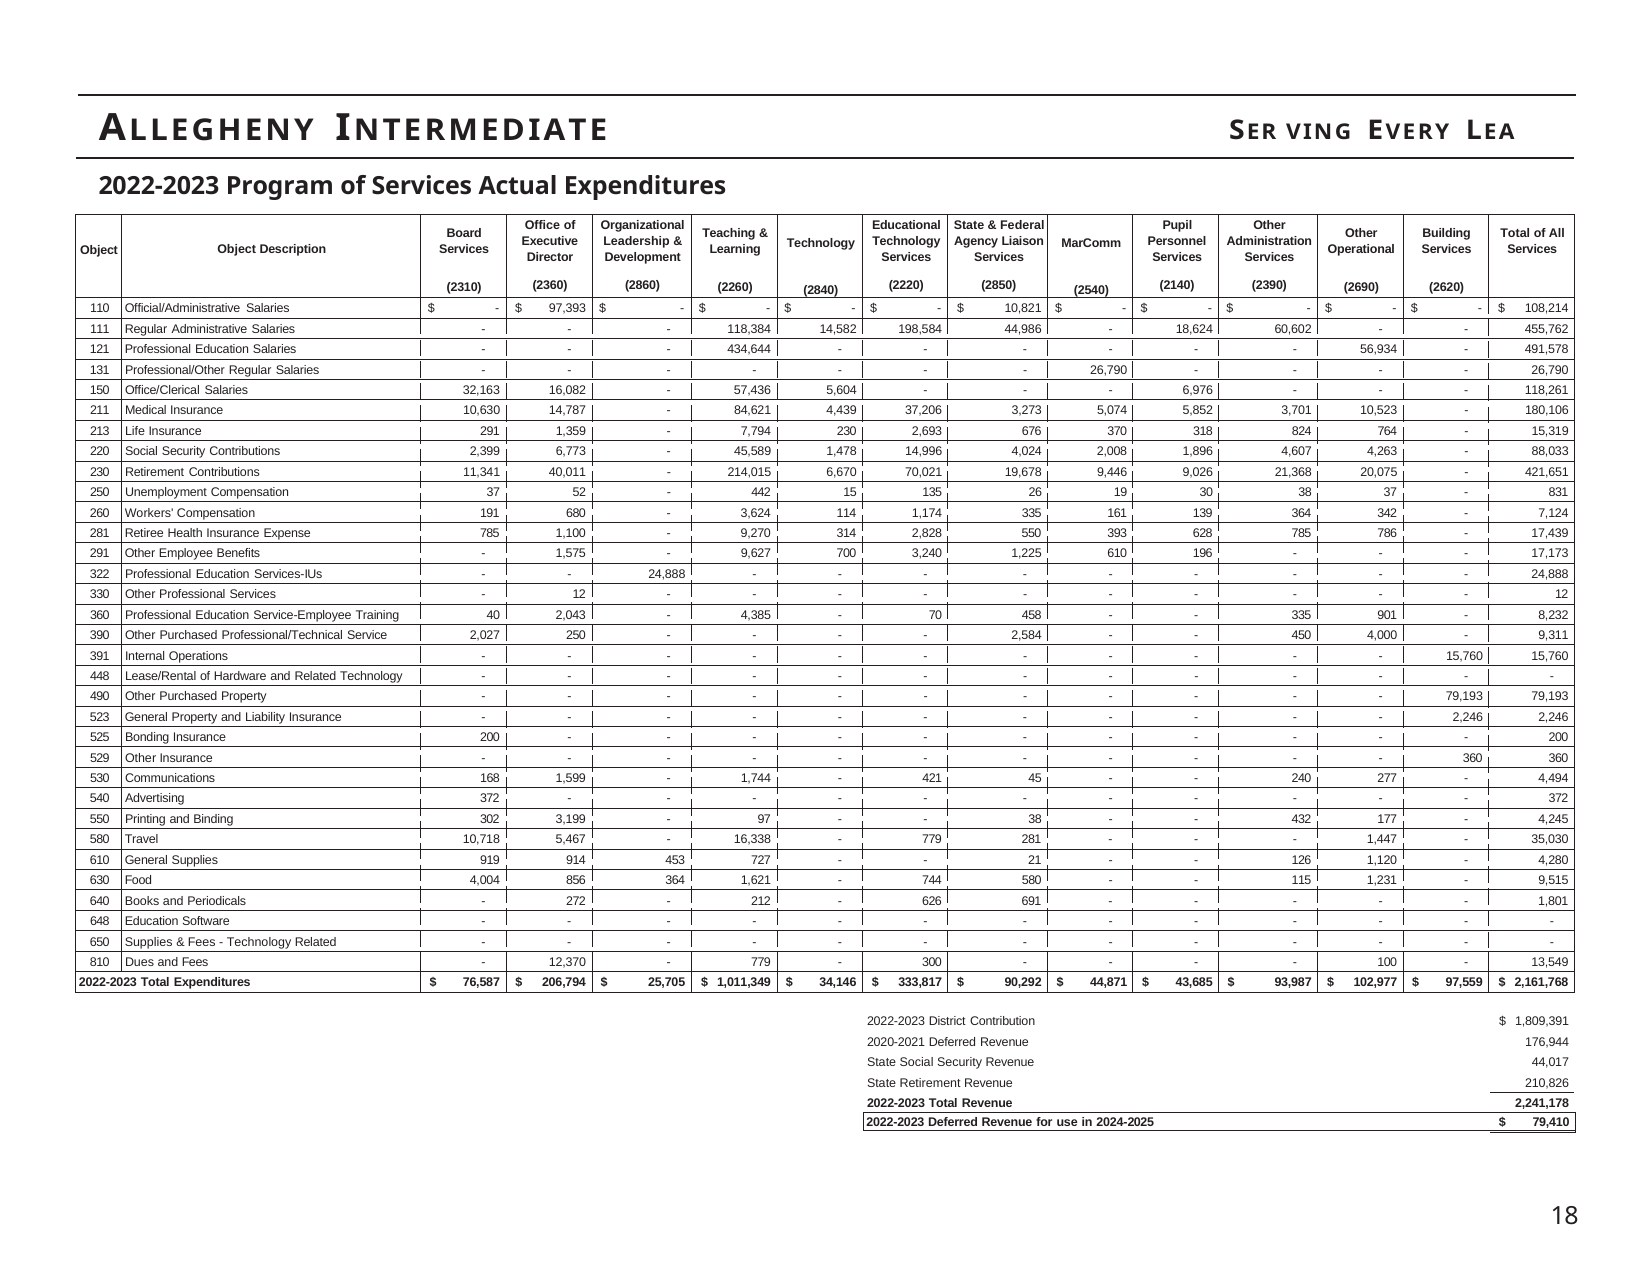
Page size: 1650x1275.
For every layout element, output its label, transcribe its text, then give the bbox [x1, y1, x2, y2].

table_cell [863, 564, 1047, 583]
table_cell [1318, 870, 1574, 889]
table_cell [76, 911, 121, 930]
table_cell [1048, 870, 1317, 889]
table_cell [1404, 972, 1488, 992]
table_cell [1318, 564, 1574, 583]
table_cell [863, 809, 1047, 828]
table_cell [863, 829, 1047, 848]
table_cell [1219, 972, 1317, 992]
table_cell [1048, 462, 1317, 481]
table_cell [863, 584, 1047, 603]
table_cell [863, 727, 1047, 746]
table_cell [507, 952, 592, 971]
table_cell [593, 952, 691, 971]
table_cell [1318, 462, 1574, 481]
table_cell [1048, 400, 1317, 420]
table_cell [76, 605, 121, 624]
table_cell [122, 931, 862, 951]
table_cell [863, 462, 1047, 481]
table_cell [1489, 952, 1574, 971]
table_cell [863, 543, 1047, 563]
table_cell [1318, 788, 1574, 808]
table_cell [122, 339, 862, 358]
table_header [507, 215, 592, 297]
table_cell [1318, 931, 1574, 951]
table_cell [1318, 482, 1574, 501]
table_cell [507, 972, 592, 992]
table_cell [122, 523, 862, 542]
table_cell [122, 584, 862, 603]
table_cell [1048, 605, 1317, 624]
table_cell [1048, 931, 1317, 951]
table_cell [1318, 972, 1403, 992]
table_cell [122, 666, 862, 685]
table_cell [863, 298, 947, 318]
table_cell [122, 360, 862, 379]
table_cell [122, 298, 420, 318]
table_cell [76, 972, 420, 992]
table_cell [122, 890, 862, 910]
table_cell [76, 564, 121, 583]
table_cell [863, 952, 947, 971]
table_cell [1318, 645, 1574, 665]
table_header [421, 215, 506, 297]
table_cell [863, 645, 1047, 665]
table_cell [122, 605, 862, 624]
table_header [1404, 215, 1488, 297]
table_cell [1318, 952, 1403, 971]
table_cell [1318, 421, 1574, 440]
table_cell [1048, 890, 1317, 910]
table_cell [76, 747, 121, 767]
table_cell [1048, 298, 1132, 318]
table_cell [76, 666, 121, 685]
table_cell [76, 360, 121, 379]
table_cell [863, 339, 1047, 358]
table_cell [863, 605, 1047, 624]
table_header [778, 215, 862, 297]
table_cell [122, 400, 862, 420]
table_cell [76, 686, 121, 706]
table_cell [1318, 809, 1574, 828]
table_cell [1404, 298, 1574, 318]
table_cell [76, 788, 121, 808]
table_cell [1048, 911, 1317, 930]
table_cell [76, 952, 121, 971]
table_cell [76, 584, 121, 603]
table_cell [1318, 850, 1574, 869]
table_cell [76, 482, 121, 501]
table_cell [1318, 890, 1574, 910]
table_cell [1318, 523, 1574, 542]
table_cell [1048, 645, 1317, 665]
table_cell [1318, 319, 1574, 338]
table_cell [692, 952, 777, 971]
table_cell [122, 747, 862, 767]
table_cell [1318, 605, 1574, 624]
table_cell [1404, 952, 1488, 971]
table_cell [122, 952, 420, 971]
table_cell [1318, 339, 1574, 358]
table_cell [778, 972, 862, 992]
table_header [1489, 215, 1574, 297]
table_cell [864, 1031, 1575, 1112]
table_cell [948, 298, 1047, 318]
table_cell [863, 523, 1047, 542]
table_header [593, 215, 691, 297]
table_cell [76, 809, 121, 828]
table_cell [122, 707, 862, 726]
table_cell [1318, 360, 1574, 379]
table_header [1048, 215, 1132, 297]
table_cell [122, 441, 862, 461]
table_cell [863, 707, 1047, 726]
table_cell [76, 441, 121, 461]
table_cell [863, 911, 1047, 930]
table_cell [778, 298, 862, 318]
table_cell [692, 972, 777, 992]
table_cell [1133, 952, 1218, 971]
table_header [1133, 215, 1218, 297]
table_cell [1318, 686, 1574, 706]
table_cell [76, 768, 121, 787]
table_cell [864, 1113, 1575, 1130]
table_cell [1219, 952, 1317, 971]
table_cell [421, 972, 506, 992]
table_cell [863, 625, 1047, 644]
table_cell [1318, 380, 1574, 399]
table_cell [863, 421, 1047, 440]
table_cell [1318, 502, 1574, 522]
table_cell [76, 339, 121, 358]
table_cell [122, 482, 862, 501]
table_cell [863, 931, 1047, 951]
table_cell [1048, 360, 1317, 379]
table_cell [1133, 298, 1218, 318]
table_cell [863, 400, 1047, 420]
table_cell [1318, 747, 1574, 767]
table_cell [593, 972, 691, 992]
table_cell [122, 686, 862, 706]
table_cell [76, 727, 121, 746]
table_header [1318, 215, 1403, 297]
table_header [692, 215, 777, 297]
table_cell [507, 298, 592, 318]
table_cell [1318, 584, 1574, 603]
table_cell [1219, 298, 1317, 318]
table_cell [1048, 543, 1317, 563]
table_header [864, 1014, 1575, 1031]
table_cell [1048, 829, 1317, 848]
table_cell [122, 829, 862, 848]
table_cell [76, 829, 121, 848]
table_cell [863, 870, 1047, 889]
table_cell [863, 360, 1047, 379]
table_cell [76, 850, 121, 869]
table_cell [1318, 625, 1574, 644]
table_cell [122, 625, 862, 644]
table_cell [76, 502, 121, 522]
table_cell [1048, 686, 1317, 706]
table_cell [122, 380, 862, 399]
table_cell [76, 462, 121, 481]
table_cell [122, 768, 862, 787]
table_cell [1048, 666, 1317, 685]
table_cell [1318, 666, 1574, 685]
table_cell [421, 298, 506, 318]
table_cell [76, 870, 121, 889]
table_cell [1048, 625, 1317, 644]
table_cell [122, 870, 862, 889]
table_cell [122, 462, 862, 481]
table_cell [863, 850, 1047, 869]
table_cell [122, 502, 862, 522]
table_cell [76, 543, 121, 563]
subtitle 2022-2023 Program of Services Actual Expenditures [98, 167, 1594, 201]
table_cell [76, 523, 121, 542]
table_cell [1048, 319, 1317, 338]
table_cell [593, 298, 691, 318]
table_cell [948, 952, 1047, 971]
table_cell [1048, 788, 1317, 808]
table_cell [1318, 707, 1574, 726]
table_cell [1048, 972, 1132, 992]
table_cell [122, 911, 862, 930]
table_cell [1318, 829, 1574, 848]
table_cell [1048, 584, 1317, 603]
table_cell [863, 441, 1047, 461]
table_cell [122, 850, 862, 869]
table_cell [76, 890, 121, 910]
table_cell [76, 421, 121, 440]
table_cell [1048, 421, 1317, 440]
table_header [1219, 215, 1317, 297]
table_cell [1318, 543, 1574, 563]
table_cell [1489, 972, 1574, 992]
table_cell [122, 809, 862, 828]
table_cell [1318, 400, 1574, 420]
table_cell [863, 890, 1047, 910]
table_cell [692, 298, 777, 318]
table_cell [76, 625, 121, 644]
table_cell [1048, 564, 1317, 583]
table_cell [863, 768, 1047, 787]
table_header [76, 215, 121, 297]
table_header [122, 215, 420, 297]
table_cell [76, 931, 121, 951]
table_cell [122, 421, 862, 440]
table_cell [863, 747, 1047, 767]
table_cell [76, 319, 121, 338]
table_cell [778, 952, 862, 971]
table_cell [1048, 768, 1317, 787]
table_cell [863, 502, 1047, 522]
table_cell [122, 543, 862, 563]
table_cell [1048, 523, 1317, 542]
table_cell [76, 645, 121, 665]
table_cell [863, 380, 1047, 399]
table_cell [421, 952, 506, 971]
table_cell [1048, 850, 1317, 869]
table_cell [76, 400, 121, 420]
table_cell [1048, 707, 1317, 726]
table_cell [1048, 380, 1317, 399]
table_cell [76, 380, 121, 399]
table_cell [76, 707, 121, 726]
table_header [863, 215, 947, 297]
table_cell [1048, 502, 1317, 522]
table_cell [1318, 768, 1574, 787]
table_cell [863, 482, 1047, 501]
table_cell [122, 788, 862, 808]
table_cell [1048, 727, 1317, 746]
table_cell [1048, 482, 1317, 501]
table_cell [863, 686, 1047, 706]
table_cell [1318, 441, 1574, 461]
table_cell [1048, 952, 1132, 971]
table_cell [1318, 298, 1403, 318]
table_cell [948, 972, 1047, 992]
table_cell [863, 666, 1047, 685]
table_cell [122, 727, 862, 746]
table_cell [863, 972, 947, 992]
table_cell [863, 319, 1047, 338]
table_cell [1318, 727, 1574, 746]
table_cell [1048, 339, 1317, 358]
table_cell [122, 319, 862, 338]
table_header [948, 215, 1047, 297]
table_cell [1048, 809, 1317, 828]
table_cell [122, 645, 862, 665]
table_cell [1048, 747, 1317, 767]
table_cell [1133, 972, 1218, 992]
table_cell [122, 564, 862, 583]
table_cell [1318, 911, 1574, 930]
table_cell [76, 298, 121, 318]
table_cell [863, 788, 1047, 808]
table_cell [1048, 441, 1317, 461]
